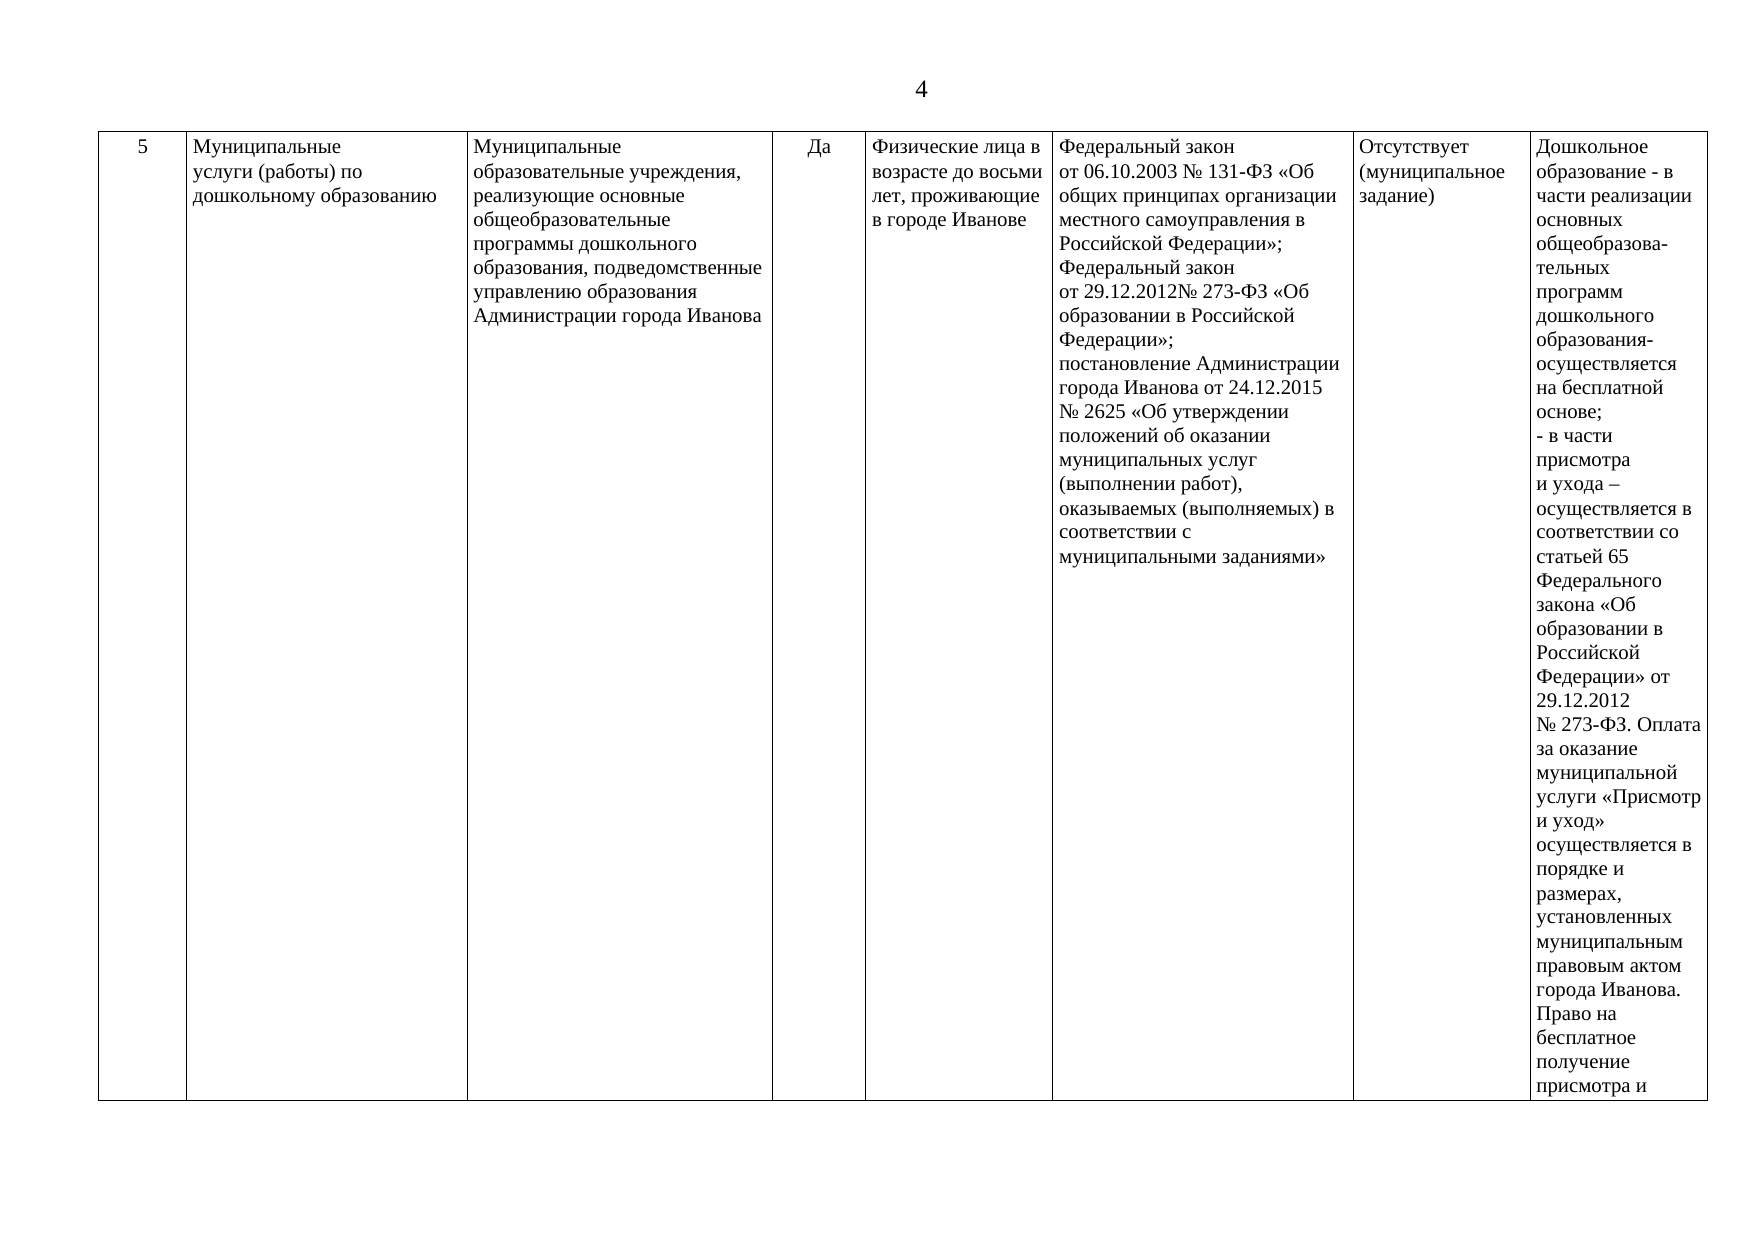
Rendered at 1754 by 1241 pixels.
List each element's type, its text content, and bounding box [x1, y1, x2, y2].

table_cell 5 [99, 132, 186, 1100]
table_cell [866, 132, 1052, 1100]
table_cell Да [773, 132, 865, 1100]
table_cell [187, 132, 467, 1100]
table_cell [1354, 132, 1530, 1100]
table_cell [468, 132, 772, 1100]
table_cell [1053, 132, 1353, 1100]
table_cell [1531, 132, 1707, 1100]
